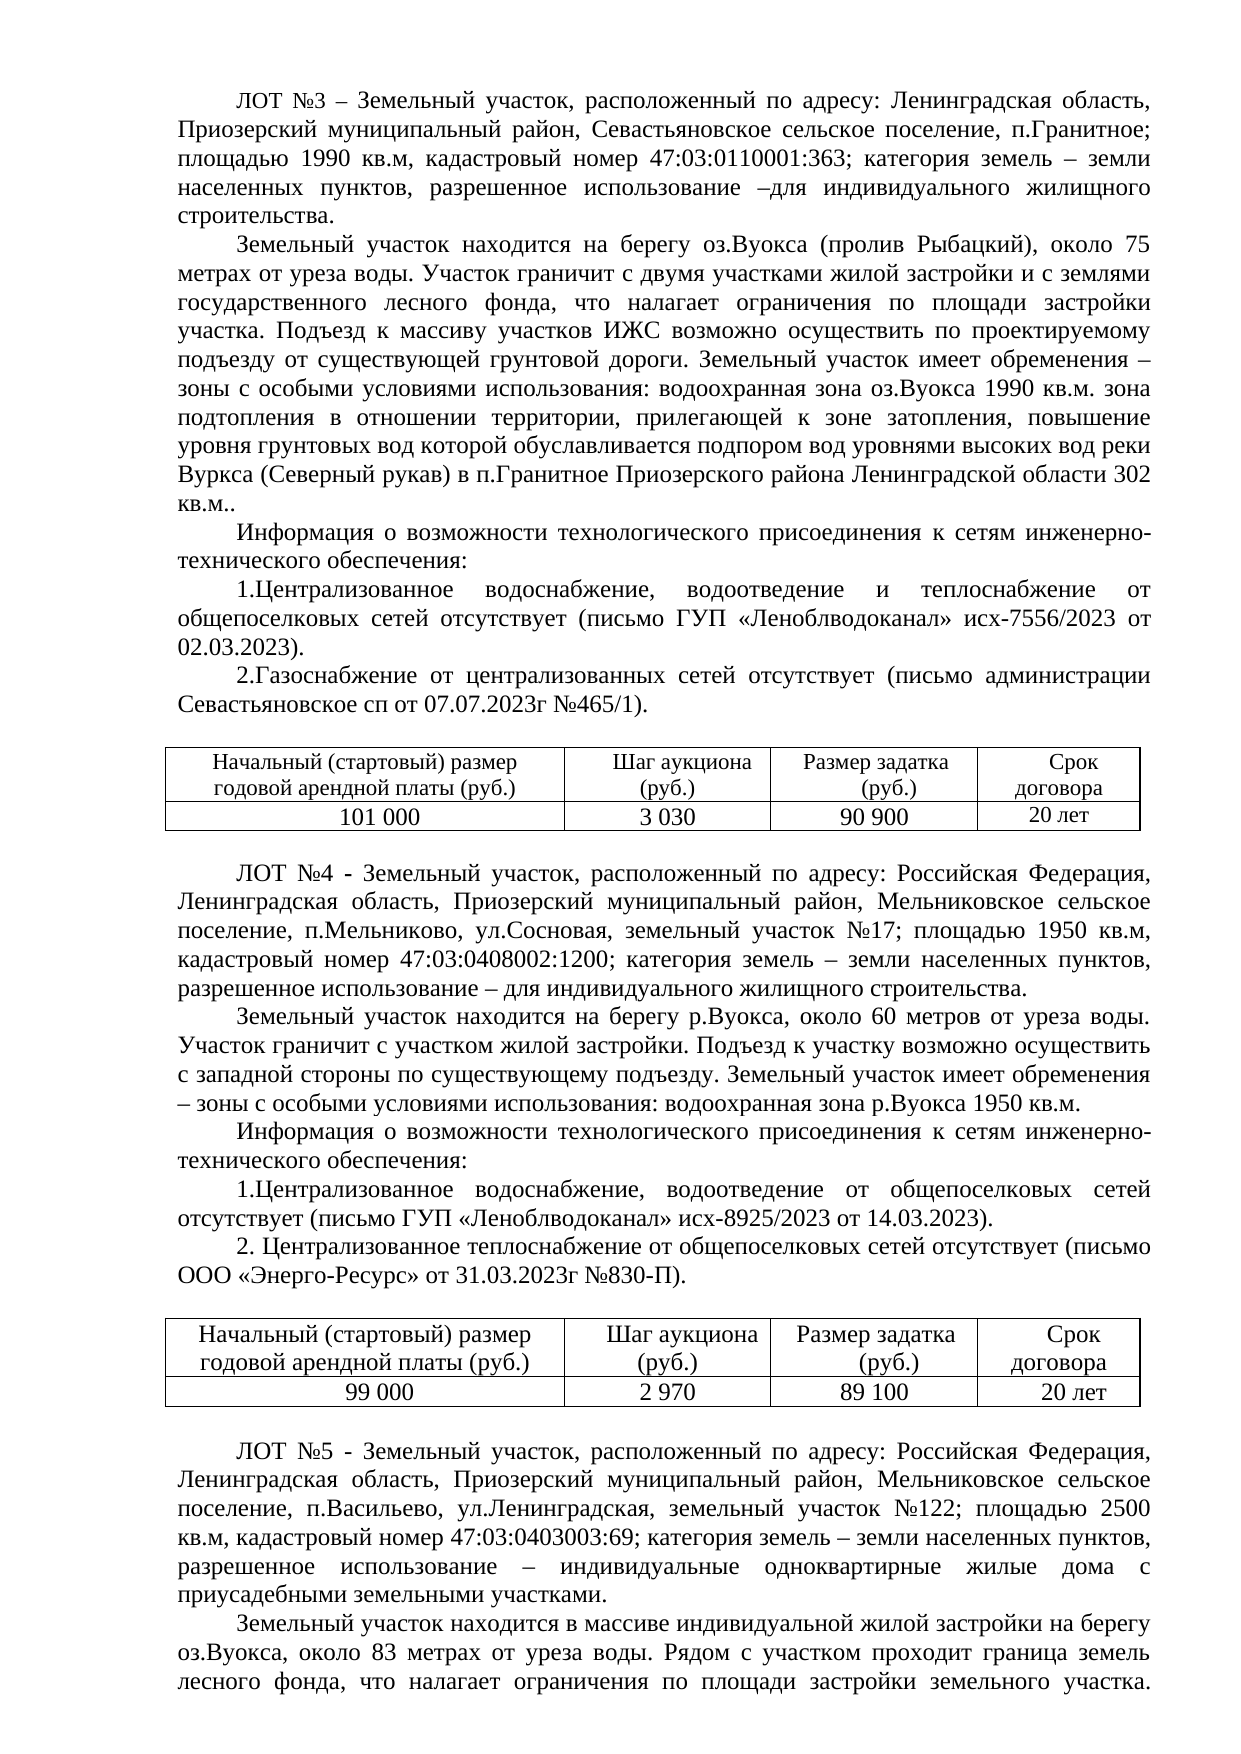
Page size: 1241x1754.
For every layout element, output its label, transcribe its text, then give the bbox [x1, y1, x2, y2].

table_header Шаг аукциона (руб.) [565, 1319, 770, 1376]
text 2.Газоснабжение от централизованных сетей отсутствует (письмо администрации Севастьяновское сп от 07.07.2023г №465/1). [177, 661, 1152, 718]
table_cell 20 лет [978, 1377, 1139, 1406]
text Земельный участок находится на берегу оз.Вуокса (пролив Рыбацкий), около 75 метрах от уреза воды. Участок граничит с двумя участками жилой застройки и с землями государственного лесного фонда, что налагает ограничения по площади застройки участка. Подъезд к массиву участков ИЖС возможно осуществить по проектируемому подъезду от существующей грунтовой дороги. Земельный участок имеет обременения – зоны с особыми условиями использования: водоохранная зона оз.Вуокса 1990 кв.м. зона подтопления в отношении территории, прилегающей к зоне затопления, повышение уровня грунтовых вод которой обуславливается подпором вод уровнями высоких вод реки Вуркса (Северный рукав) в п.Гранитное Приозерского района Ленинградской области 302 кв.м.. [177, 229, 1152, 517]
text 1.Централизованное водоснабжение, водоотведение от общепоселковых сетей отсутствует (письмо ГУП «Леноблводоканал» исх-8925/2023 от 14.03.2023). [177, 1174, 1152, 1231]
table_header Срок договора [978, 1319, 1139, 1376]
text Земельный участок находится на берегу р.Вуокса, около 60 метров от уреза воды. Участок граничит с участком жилой застройки. Подъезд к участку возможно осуществить с западной стороны по существующему подъезду. Земельный участок имеет обременения – зоны с особыми условиями использования: водоохранная зона р.Вуокса 1950 кв.м. [177, 1001, 1152, 1116]
table_header Размер задатка (руб.) [771, 1319, 977, 1376]
text ЛОТ №4 - Земельный участок, расположенный по адресу: Российская Федерация, Ленинградская область, Приозерский муниципальный район, Мельниковское сельское поселение, п.Мельниково, ул.Сосновая, земельный участок №17; площадью 1950 кв.м, кадастровый номер 47:03:0408002:1200; категория земель – земли населенных пунктов, разрешенное использование – для индивидуального жилищного строительства. [177, 858, 1152, 1001]
table_cell 2 970 [565, 1377, 770, 1406]
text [177, 1608, 1152, 1694]
table_header Размер задатка (руб.) [771, 748, 977, 801]
table_header Шаг аукциона (руб.) [565, 748, 770, 801]
table_cell 99 000 [166, 1377, 564, 1406]
text ЛОТ №3 – Земельный участок, расположенный по адресу: Ленинградская область, Приозерский муниципальный район, Севастьяновское сельское поселение, п.Гранитное; площадью 1990 кв.м, кадастровый номер 47:03:0110001:363; категория земель – земли населенных пунктов, разрешенное использование –для индивидуального жилищного строительства. [177, 86, 1152, 229]
table_header Срок договора [978, 748, 1139, 801]
table_cell 90 900 [771, 802, 977, 830]
table_cell 89 100 [771, 1377, 977, 1406]
table_header Начальный (стартовый) размер годовой арендной платы (руб.) [166, 1319, 564, 1376]
text 2. Централизованное теплоснабжение от общепоселковых сетей отсутствует (письмо ООО «Энерго-Ресурс» от 31.03.2023г №830-П). [177, 1231, 1152, 1289]
table_header Начальный (стартовый) размер годовой арендной платы (руб.) [166, 748, 564, 801]
table_cell 3 030 [565, 802, 770, 830]
text 1.Централизованное водоснабжение, водоотведение и теплоснабжение от общепоселковых сетей отсутствует (письмо ГУП «Леноблводоканал» исх-7556/2023 от 02.03.2023). [177, 574, 1152, 661]
list Информация о возможности технологического присоединения к сетям инженерно-технического обеспечения: [177, 517, 1152, 574]
list Информация о возможности технологического присоединения к сетям инженерно-технического обеспечения: [177, 1116, 1152, 1174]
table_cell 20 лет [978, 802, 1139, 830]
table_cell 101 000 [166, 802, 564, 830]
text ЛОТ №5 - Земельный участок, расположенный по адресу: Российская Федерация, Ленинградская область, Приозерский муниципальный район, Мельниковское сельское поселение, п.Васильево, ул.Ленинградская, земельный участок №122; площадью 2500 кв.м, кадастровый номер 47:03:0403003:69; категория земель – земли населенных пунктов, разрешенное использование – индивидуальные одноквартирные жилые дома с приусадебными земельными участками. [177, 1436, 1152, 1608]
